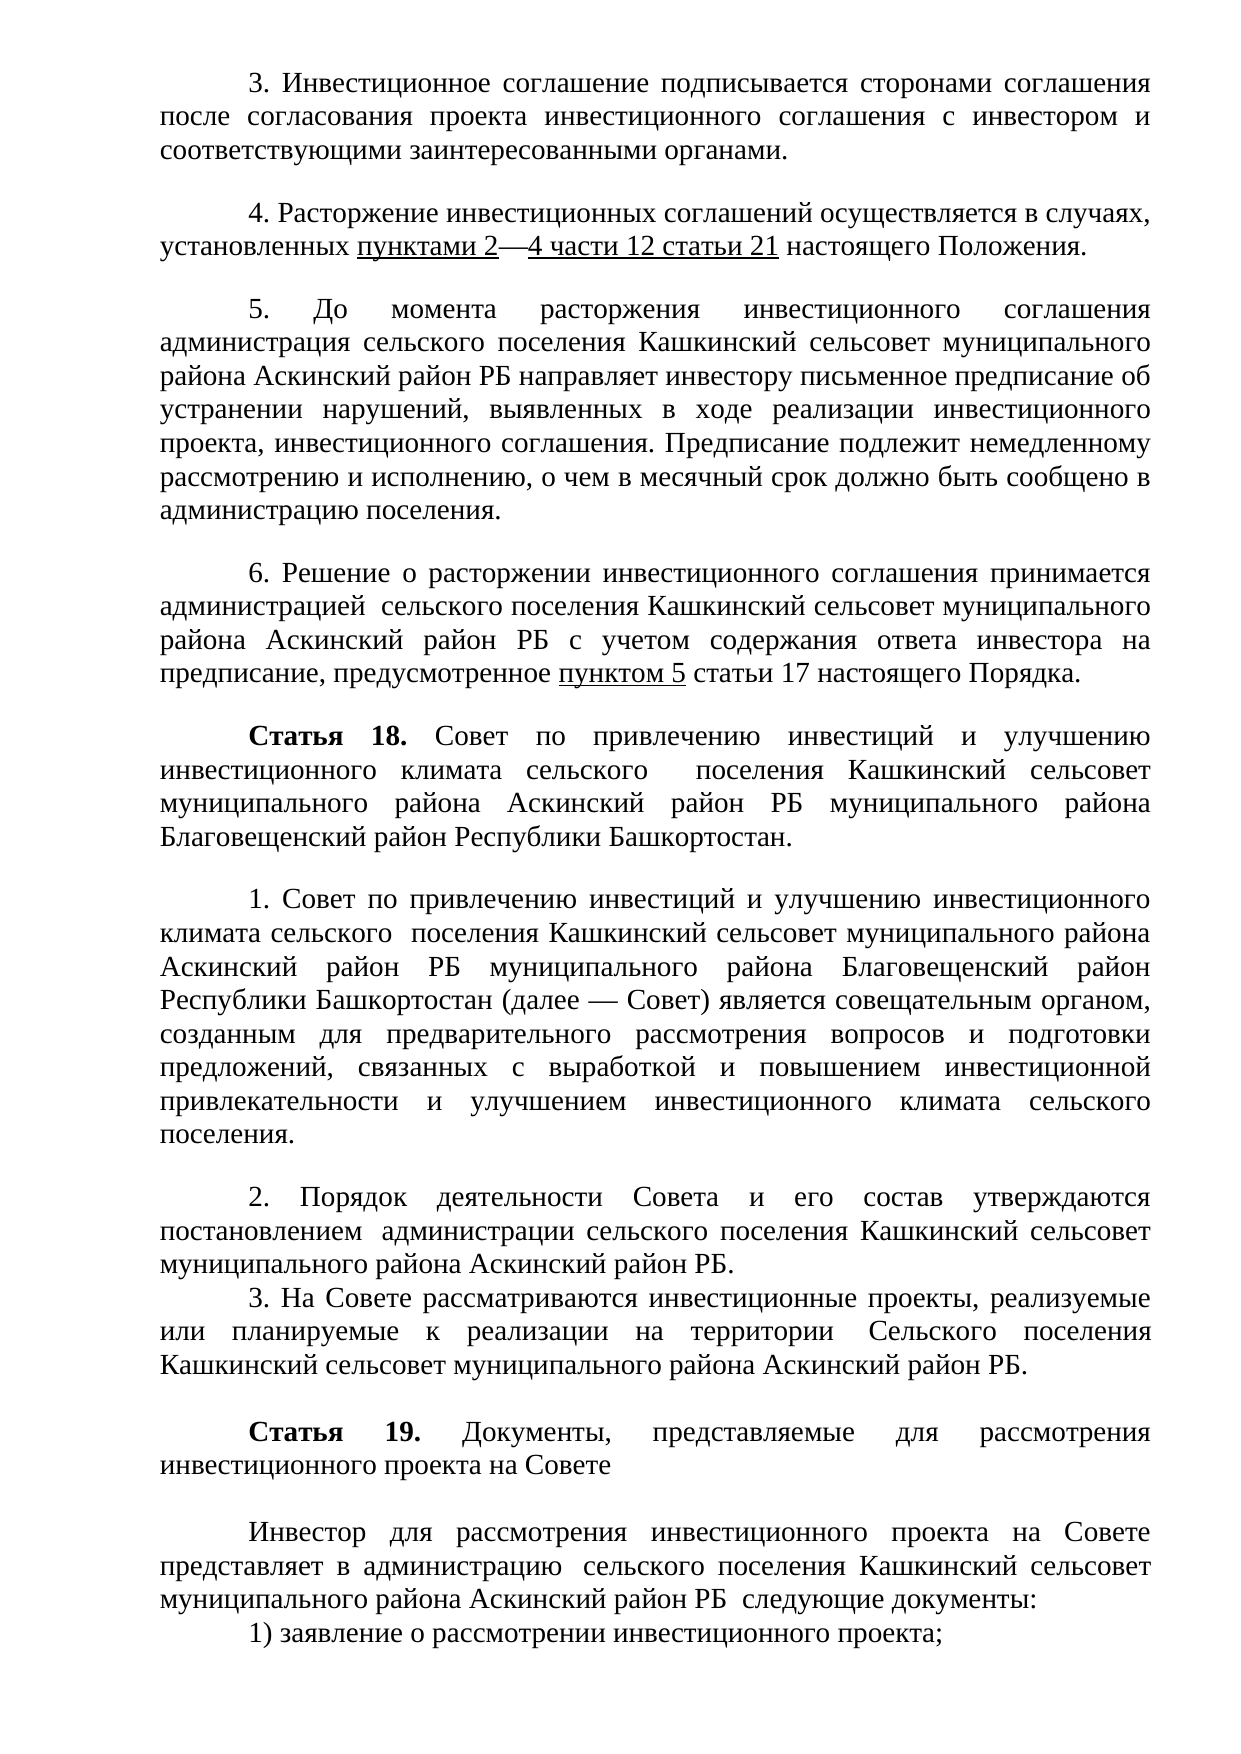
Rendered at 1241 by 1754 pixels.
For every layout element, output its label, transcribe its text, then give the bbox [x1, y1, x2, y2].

text Статья 18. Совет по привлечению инвестиций и улучшению инвестиционного климата сельского поселения Кашкинский сельсовет муниципального района Аскинский район РБ муниципального района Благовещенский район Республики Башкортостан. [159, 718, 1152, 852]
text Инвестор для рассмотрения инвестиционного проекта на Совете представляет в администрацию сельского поселения Кашкинский сельсовет муниципального района Аскинский район РБ следующие документы: [159, 1514, 1152, 1615]
text 3. На Совете рассматриваются инвестиционные проекты, реализуемые или планируемые к реализации на территории Сельского поселения Кашкинский сельсовет муниципального района Аскинский район РБ. [159, 1280, 1152, 1380]
text 6. Решение о расторжении инвестиционного соглашения принимается администрацией сельского поселения Кашкинский сельсовет муниципального района Аскинский район РБ с учетом содержания ответа инвестора на предписание, предусмотренное пунктом 5 статьи 17 настоящего Порядка. [159, 555, 1152, 689]
text 1. Совет по привлечению инвестиций и улучшению инвестиционного климата сельского поселения Кашкинский сельсовет муниципального района Аскинский район РБ муниципального района Благовещенский район Республики Башкортостан (далее — Совет) является совещательным органом, созданным для предварительного рассмотрения вопросов и подготовки предложений, связанных с выработкой и повышением инвестиционной привлекательности и улучшением инвестиционного климата сельского поселения. [159, 882, 1152, 1150]
text 1) заявление о рассмотрении инвестиционного проекта; [159, 1615, 1152, 1649]
text 4. Расторжение инвестиционных соглашений осуществляется в случаях, установленных пунктами 2—4 части 12 статьи 21 настоящего Положения. [159, 195, 1152, 262]
text 2. Порядок деятельности Совета и его состав утверждаются постановлением администрации сельского поселения Кашкинский сельсовет муниципального района Аскинский район РБ. [159, 1179, 1152, 1280]
text Статья 19. Документы, представляемые для рассмотрения инвестиционного проекта на Совете [159, 1414, 1152, 1481]
text 3. Инвестиционное соглашение подписывается сторонами соглашения после согласования проекта инвестиционного соглашения с инвестором и соответствующими заинтересованными органами. [159, 65, 1152, 166]
text 5. До момента расторжения инвестиционного соглашения администрация сельского поселения Кашкинский сельсовет муниципального района Аскинский район РБ направляет инвестору письменное предписание об устранении нарушений, выявленных в ходе реализации инвестиционного проекта, инвестиционного соглашения. Предписание подлежит немедленному рассмотрению и исполнению, о чем в месячный срок должно быть сообщено в администрацию поселения. [159, 291, 1152, 526]
